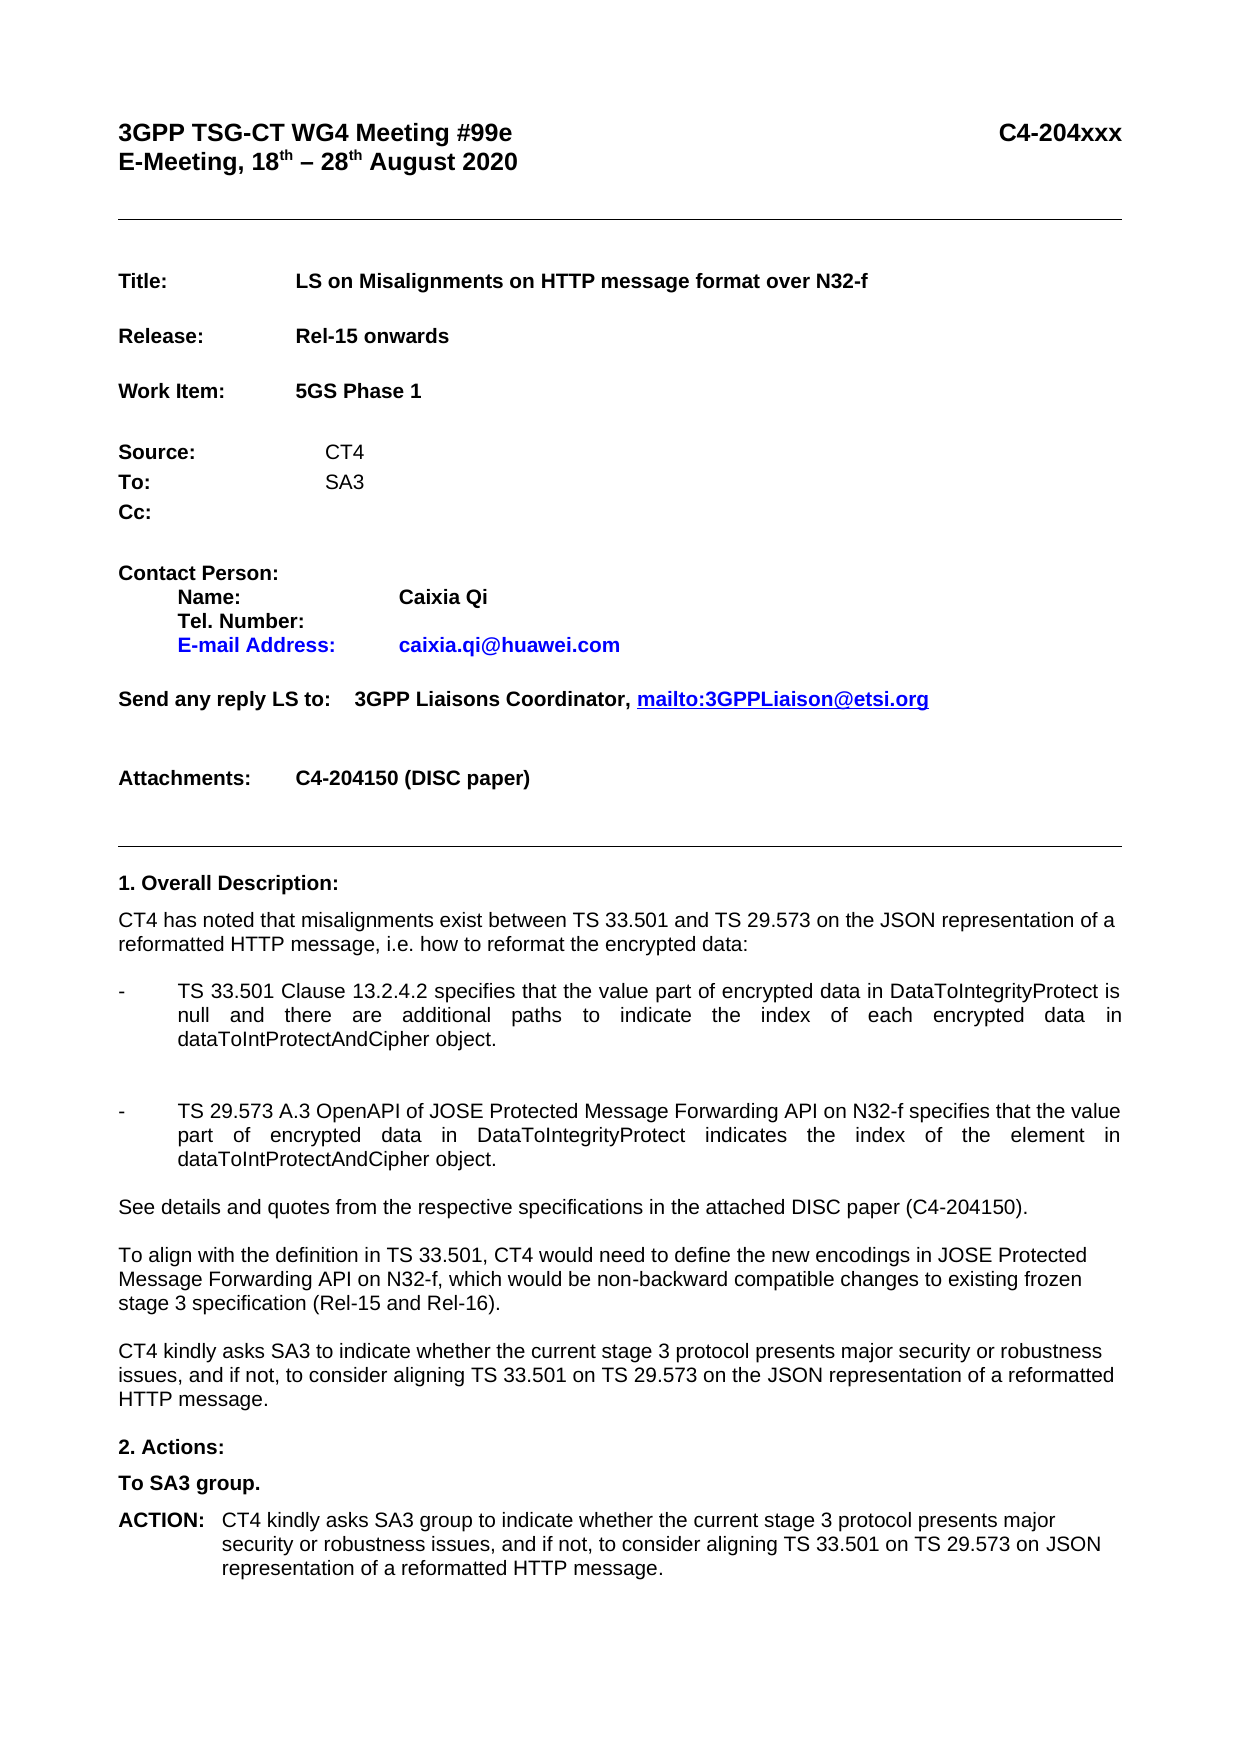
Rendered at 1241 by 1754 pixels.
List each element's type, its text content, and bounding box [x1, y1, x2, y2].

text ACTION: CT4 kindly asks SA3 group to indicate whether the current stage 3 protocol presents major security or robustness issues, and if not, to consider aligning TS 33.501 on TS 29.573 on JSON representation of a reformatted HTTP message. [118, 1507, 1122, 1579]
text - TS 29.573 A.3 OpenAPI of JOSE Protected Message Forwarding API on N32-f specifies that the value part of encrypted data in DataToIntegrityProtect indicates the index of the element in dataToIntProtectAndCipher object. [118, 1099, 1122, 1171]
text Cc: [118, 500, 1122, 524]
text CT4 kindly asks SA3 to indicate whether the current stage 3 protocol presents major security or robustness issues, and if not, to consider aligning TS 33.501 on TS 29.573 on the JSON representation of a reformatted HTTP message. [118, 1339, 1122, 1411]
text Send any reply LS to: 3GPP Liaisons Coordinator, mailto:3GPPLiaison@etsi.org [118, 687, 1122, 711]
text To: SA3 [118, 470, 1122, 494]
title Release: Rel-15 onwards [118, 324, 1122, 348]
text 1. Overall Description: [118, 871, 1122, 895]
text Name: Caixia Qi [177, 584, 1122, 608]
title Work Item: 5GS Phase 1 [118, 379, 1122, 403]
text 2. Actions: [118, 1434, 1122, 1458]
text - TS 33.501 Clause 13.2.4.2 specifies that the value part of encrypted data in DataToIntegrityProtect is null and there are additional paths to indicate the index of each encrypted data in dataToIntProtectAndCipher object. [118, 979, 1122, 1051]
text Contact Person: [118, 561, 1122, 584]
text To SA3 group. [118, 1471, 1122, 1495]
text E-mail Address: caixia.qi@huawei.com [177, 632, 1122, 656]
text See details and quotes from the respective specifications in the attached DISC paper (C4-204150). [118, 1195, 1122, 1219]
text E-Meeting, 18th – 28th August 2020 [118, 147, 1122, 176]
text Tel. Number: [177, 608, 1122, 632]
title Title: LS on Misalignments on HTTP message format over N32-f [118, 269, 1122, 293]
title Attachments: C4-204150 (DISC paper) [118, 766, 1122, 814]
text To align with the definition in TS 33.501, CT4 would need to define the new encodings in JOSE Protected Message Forwarding API on N32-f, which would be non-backward compatible changes to existing frozen stage 3 specification (Rel-15 and Rel-16). [118, 1243, 1122, 1315]
text 3GPP TSG-CT WG4 Meeting #99e C4-204xxx [118, 118, 1122, 147]
text Source: CT4 [118, 440, 1122, 464]
text CT4 has noted that misalignments exist between TS 33.501 and TS 29.573 on the JSON representation of a reformatted HTTP message, i.e. how to reformat the encrypted data: [118, 907, 1122, 955]
